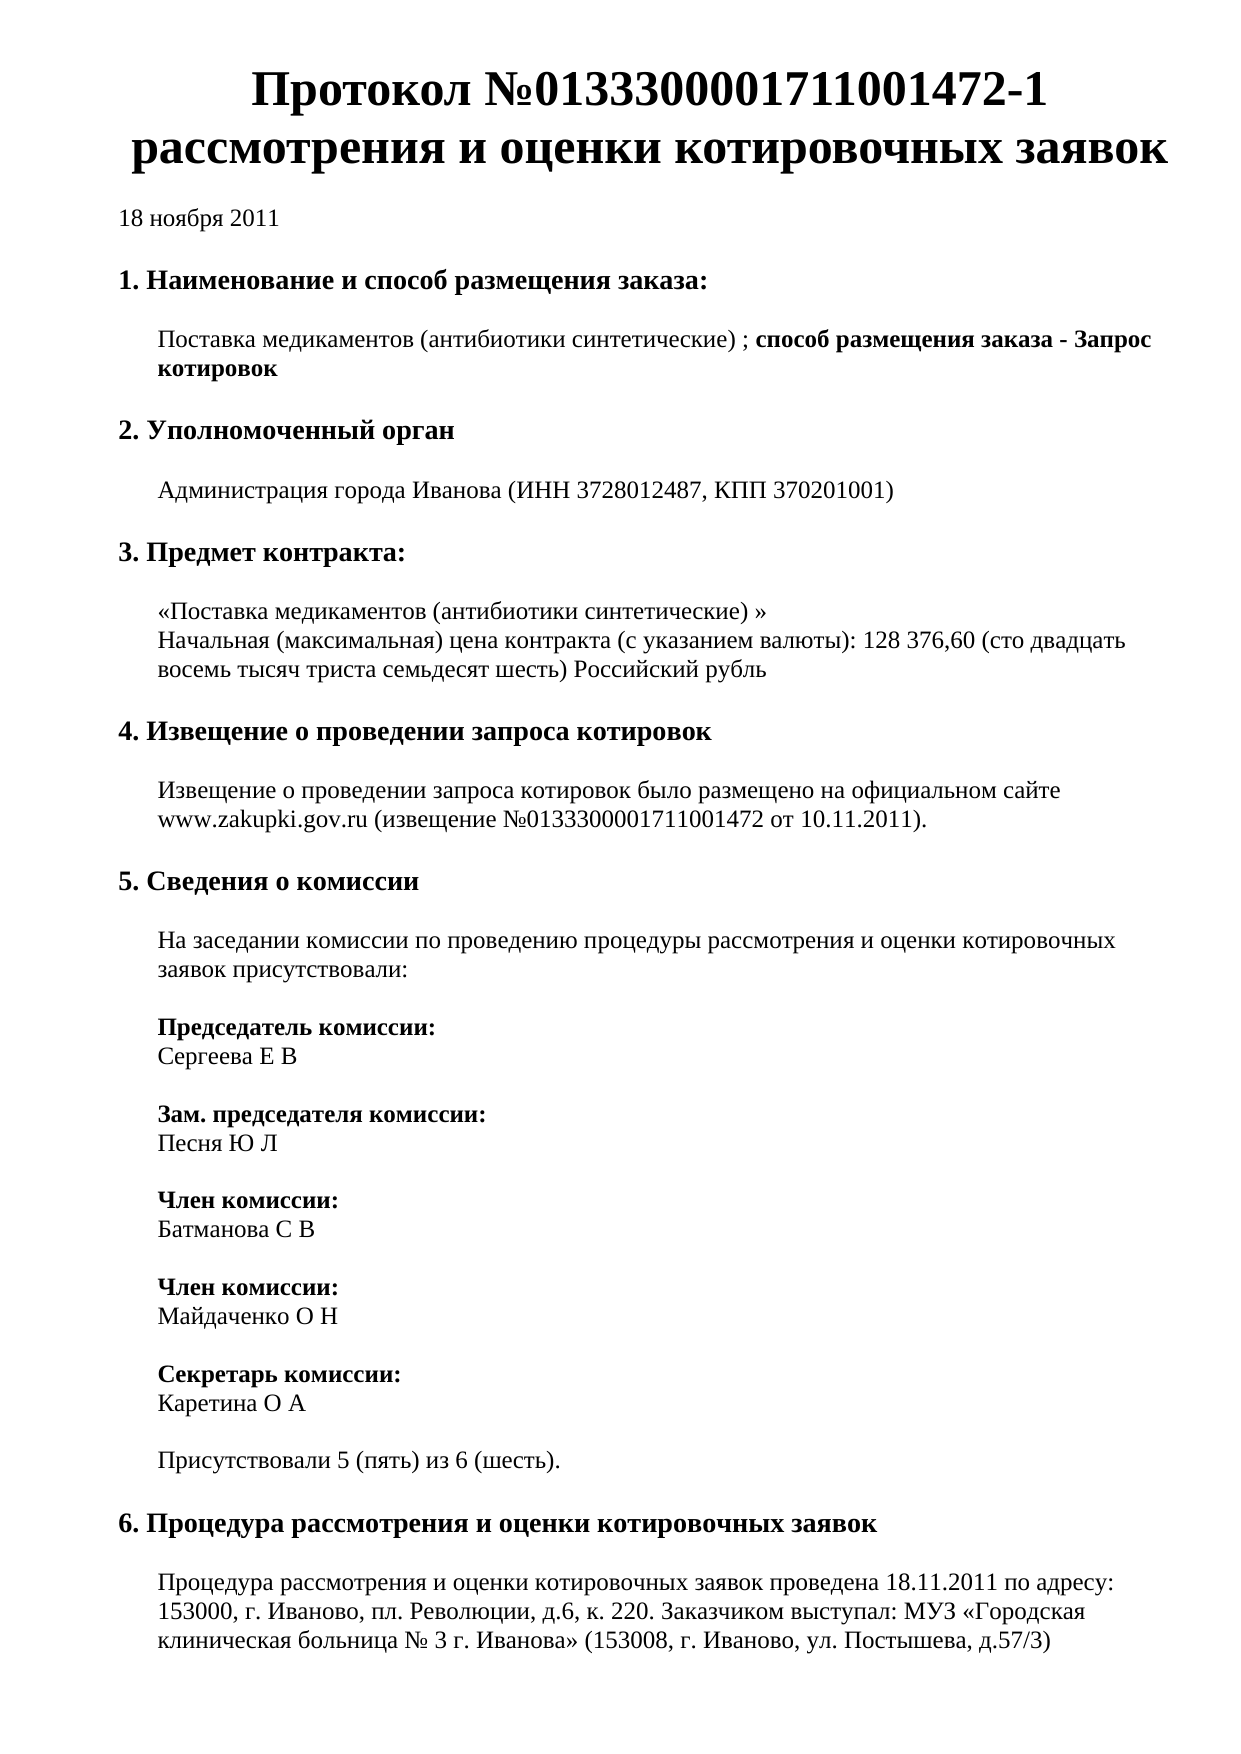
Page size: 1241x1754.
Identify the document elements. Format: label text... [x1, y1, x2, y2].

text Процедура рассмотрения и оценки котировочных заявок проведена 18.11.2011 по адресу: 153000, г. Иваново, пл. Революции, д.6, к. 220. Заказчиком выступал: МУЗ «Городская клиническая больница № 3 г. Иванова» (153008, г. Иваново, ул. Постышева, д.57/3) [157, 1567, 1181, 1653]
text Член комиссии: Майдаченко О Н [157, 1272, 1181, 1330]
text 5. Сведения о комиссии [118, 864, 1181, 896]
text 6. Процедура рассмотрения и оценки котировочных заявок [118, 1506, 1181, 1538]
text На заседании комиссии по проведению процедуры рассмотрения и оценки котировочных заявок присутствовали: [157, 926, 1181, 983]
text «Поставка медикаментов (антибиотики синтетические) » Начальная (максимальная) цена контракта (с указанием валюты): 128 376,60 (сто двадцать восемь тысяч триста семьдесят шесть) Российский рубль [157, 596, 1181, 682]
text Член комиссии: Батманова С В [157, 1186, 1181, 1243]
text Председатель комиссии: Сергеева Е В [157, 1012, 1181, 1070]
text 18 ноября 2011 [118, 203, 1181, 232]
text Извещение о проведении запроса котировок было размещено на официальном сайте www.zakupki.gov.ru (извещение №0133300001711001472 от 10.11.2011). [157, 775, 1181, 833]
text 2. Уполномоченный орган [118, 413, 1181, 446]
text рассмотрения и оценки котировочных заявок [118, 117, 1181, 174]
text 1. Наименование и способ размещения заказа: [118, 263, 1181, 295]
text Присутствовали 5 (пять) из 6 (шесть). [157, 1446, 1181, 1474]
text 4. Извещение о проведении запроса котировок [118, 714, 1181, 746]
text Протокол №0133300001711001472-1 [118, 59, 1181, 117]
text Администрация города Иванова (ИНН 3728012487, КПП 370201001) [157, 475, 1181, 503]
text Зам. председателя комиссии: Песня Ю Л [157, 1099, 1181, 1156]
text 3. Предмет контракта: [118, 535, 1181, 567]
text Поставка медикаментов (антибиотики синтетические) ; способ размещения заказа - Запрос котировок [157, 324, 1181, 382]
text Секретарь комиссии: Каретина О А [157, 1359, 1181, 1416]
